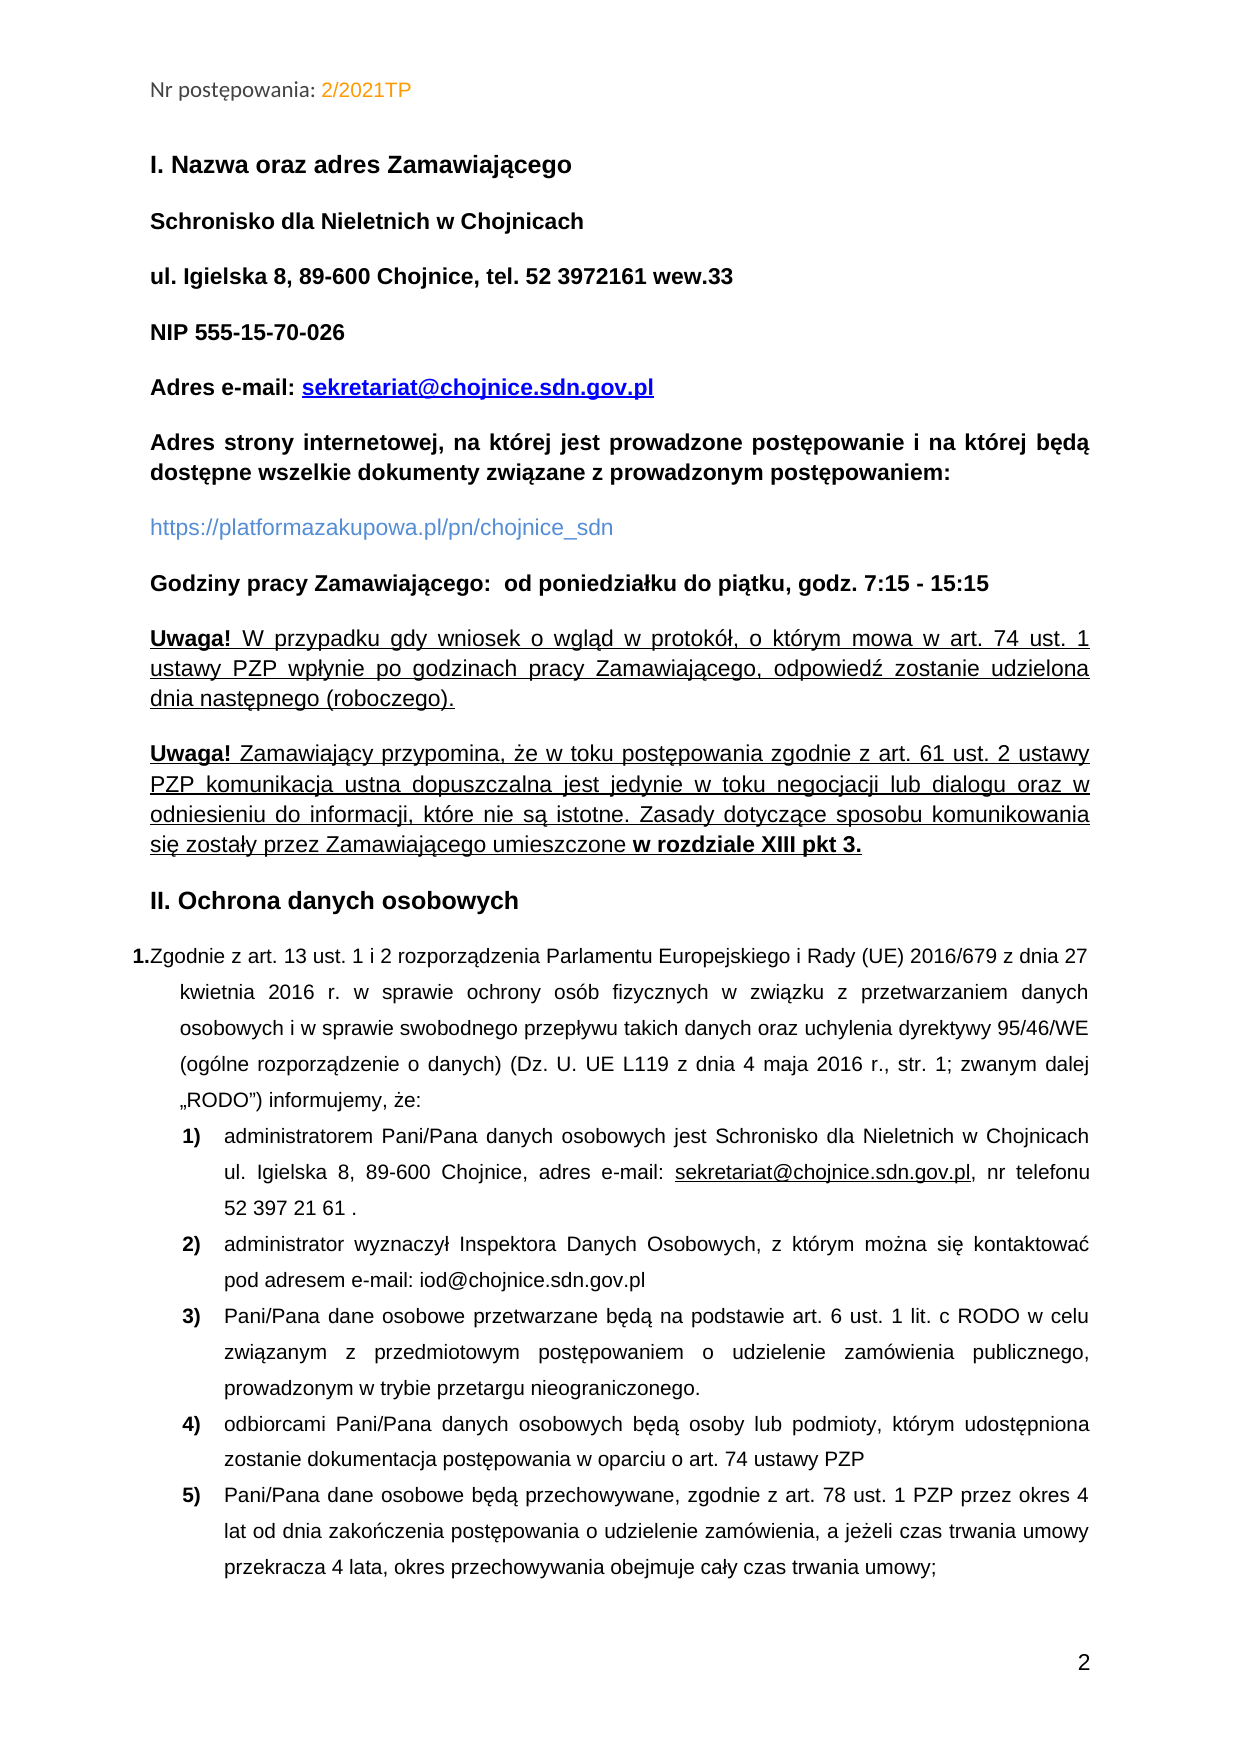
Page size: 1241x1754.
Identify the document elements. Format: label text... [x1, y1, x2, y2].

text NIP 555-15-70-026 [150, 318, 1090, 345]
list Zgodnie z art. 13 ust. 1 i 2 rozporządzenia Parlamentu Europejskiego i Rady (UE) 2016/679 z dnia 27 kwietnia 2016 r. w sprawie ochrony osób fizycznych w związku z przetwarzaniem danych osobowych i w sprawie swobodnego przepływu takich danych oraz uchylenia dyrektywy 95/46/WE (ogólne rozporządzenie o danych) (Dz. U. UE L119 z dnia 4 maja 2016 r., str. 1; zwanym dalej „RODO”) informujemy, że: [132, 944, 1090, 1112]
subtitle I. Nazwa oraz adres Zamawiającego [150, 150, 1090, 179]
text https://platformazakupowa.pl/pn/chojnice_sdn [150, 514, 1090, 541]
text Uwaga! W przypadku gdy wniosek o wgląd w protokół, o którym mowa w art. 74 ust. 1 ustawy PZP wpłynie po godzinach pracy Zamawiającego, odpowiedź zostanie udzielona dnia następnego (roboczego). [150, 681, 1090, 711]
list administratorem Pani/Pana danych osobowych jest Schronisko dla Nieletnich w Chojnicach ul. Igielska 8, 89-600 Chojnice, adres e-mail: sekretariat@chojnice.sdn.gov.pl, nr telefonu 52 397 21 61 . [182, 1124, 1090, 1220]
text Uwaga! Zamawiający przypomina, że w toku postępowania zgodnie z art. 61 ust. 2 ustawy PZP komunikacja ustna dopuszczalna jest jedynie w toku negocjacji lub dialogu oraz w odniesieniu do informacji, które nie są istotne. Zasady dotyczące sposobu komunikowania się zostały przez Zamawiającego umieszczone w rozdziale XIII pkt 3. [150, 825, 1090, 857]
subtitle II. Ochrona danych osobowych [150, 886, 1090, 915]
list Pani/Pana dane osobowe przetwarzane będą na podstawie art. 6 ust. 1 lit. c RODO w celu związanym z przedmiotowym postępowaniem o udzielenie zamówienia publicznego, prowadzonym w trybie przetargu nieograniczonego. [182, 1303, 1090, 1399]
text Uwaga! Zamawiający przypomina, że w toku postępowania zgodnie z art. 61 ust. 2 ustawy PZP komunikacja ustna dopuszczalna jest jedynie w toku negocjacji lub dialogu oraz w odniesieniu do informacji, które nie są istotne. Zasady dotyczące sposobu komunikowania się zostały przez Zamawiającego umieszczone w rozdziale XIII pkt 3. [150, 740, 1090, 763]
text Uwaga! Zamawiający przypomina, że w toku postępowania zgodnie z art. 61 ust. 2 ustawy PZP komunikacja ustna dopuszczalna jest jedynie w toku negocjacji lub dialogu oraz w odniesieniu do informacji, które nie są istotne. Zasady dotyczące sposobu komunikowania się zostały przez Zamawiającego umieszczone w rozdziale XIII pkt 3. [150, 795, 1090, 824]
list administrator wyznaczył Inspektora Danych Osobowych, z którym można się kontaktować pod adresem e-mail: iod@chojnice.sdn.gov.pl [182, 1232, 1090, 1292]
list Pani/Pana dane osobowe będą przechowywane, zgodnie z art. 78 ust. 1 PZP przez okres 4 lat od dnia zakończenia postępowania o udzielenie zamówienia, a jeżeli czas trwania umowy przekracza 4 lata, okres przechowywania obejmuje cały czas trwania umowy; [182, 1483, 1090, 1579]
text ul. Igielska 8, 89-600 Chojnice, tel. 52 3972161 wew.33 [150, 263, 1090, 289]
text Adres e-mail: sekretariat@chojnice.sdn.gov.pl [150, 374, 1090, 400]
text Uwaga! Zamawiający przypomina, że w toku postępowania zgodnie z art. 61 ust. 2 ustawy PZP komunikacja ustna dopuszczalna jest jedynie w toku negocjacji lub dialogu oraz w odniesieniu do informacji, które nie są istotne. Zasady dotyczące sposobu komunikowania się zostały przez Zamawiającego umieszczone w rozdziale XIII pkt 3. [150, 764, 1090, 793]
text Adres strony internetowej, na której jest prowadzone postępowanie i na której będą dostępne wszelkie dokumenty związane z prowadzonym postępowaniem: [150, 429, 1090, 485]
list odbiorcami Pani/Pana danych osobowych będą osoby lub podmioty, którym udostępniona zostanie dokumentacja postępowania w oparciu o art. 74 ustawy PZP [182, 1411, 1090, 1471]
text Godziny pracy Zamawiającego: od poniedziałku do piątku, godz. 7:15 - 15:15 [150, 569, 1090, 596]
text Schronisko dla Nieletnich w Chojnicach [150, 208, 1090, 234]
